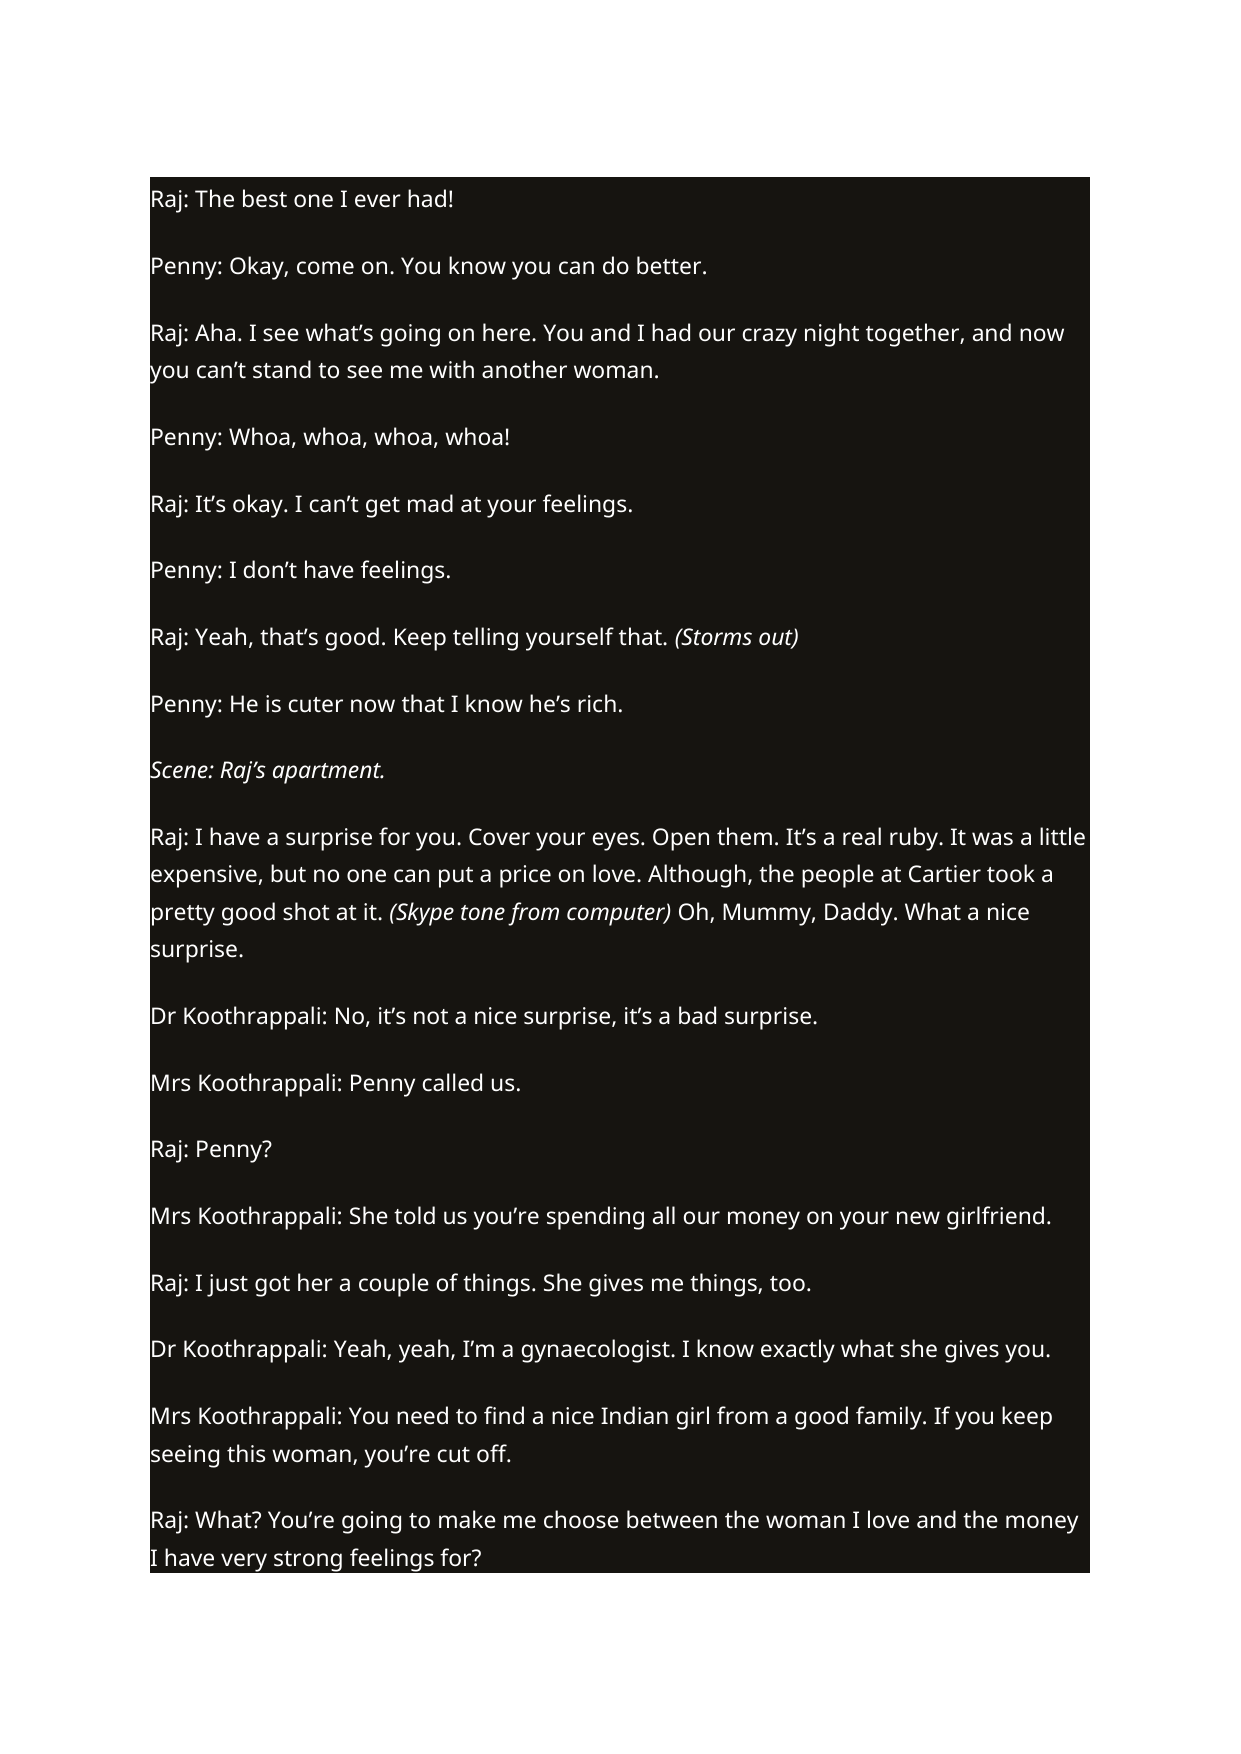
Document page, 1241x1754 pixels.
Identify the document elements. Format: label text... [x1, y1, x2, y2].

text Raj: I have a surprise for you. Cover your eyes. Open them. It’s a real ruby. It was a little expensive, but no one can put a price on love. Although, the people at Cartier took a pretty good shot at it. (Skype tone from computer) Oh, Mummy, Daddy. What a nice surprise. [150, 815, 1090, 965]
text Scene: Raj’s apartment. [150, 748, 1090, 786]
text Raj: Yeah, that’s good. Keep telling yourself that. (Storms out) [150, 615, 1090, 652]
text Raj: Aha. I see what’s going on here. You and I had our crazy night together, and now you can’t stand to see me with another woman. [150, 311, 1090, 386]
text Mrs Koothrappali: Penny called us. [150, 1061, 1090, 1098]
text Mrs Koothrappali: You need to find a nice Indian girl from a good family. If you keep seeing this woman, you’re cut off. [150, 1394, 1090, 1469]
text Penny: I don’t have feelings. [150, 548, 1090, 586]
text Dr Koothrappali: Yeah, yeah, I’m a gynaecologist. I know exactly what she gives you. [150, 1327, 1090, 1365]
text Raj: Penny? [150, 1127, 1090, 1165]
text Penny: Whoa, whoa, whoa, whoa! [150, 415, 1090, 452]
text Raj: I just got her a couple of things. She gives me things, too. [150, 1261, 1090, 1298]
text Raj: What? You’re going to make me choose between the woman I love and the money I have very strong feelings for? [150, 1498, 1090, 1573]
text Dr Koothrappali: No, it’s not a nice surprise, it’s a bad surprise. [150, 994, 1090, 1031]
text Penny: Okay, come on. You know you can do better. [150, 244, 1090, 281]
text Raj: It’s okay. I can’t get mad at your feelings. [150, 481, 1090, 519]
text Raj: The best one I ever had! [150, 177, 1090, 215]
text Penny: He is cuter now that I know he’s rich. [150, 681, 1090, 719]
text Mrs Koothrappali: She told us you’re spending all our money on your new girlfriend. [150, 1194, 1090, 1231]
